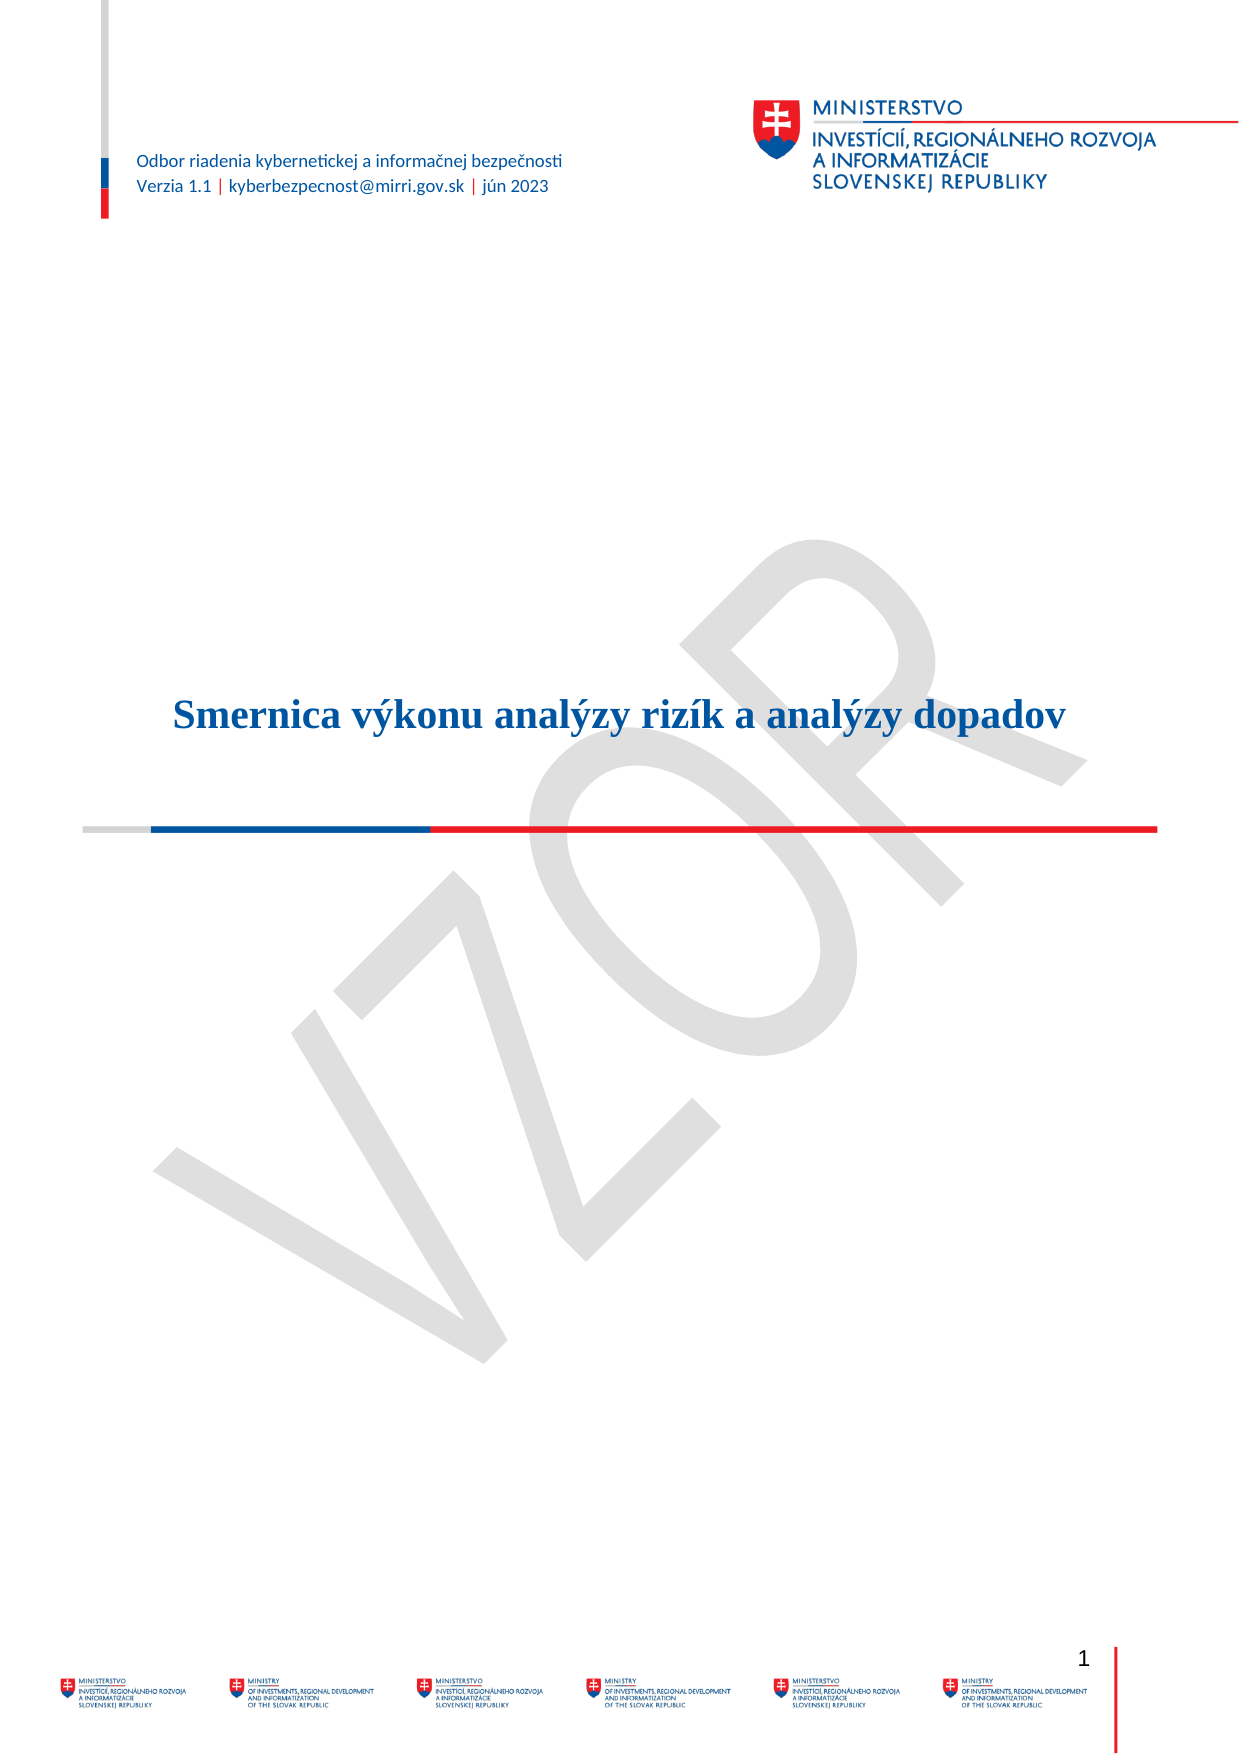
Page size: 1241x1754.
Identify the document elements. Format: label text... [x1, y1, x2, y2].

picture [82, 826, 1158, 833]
picture [751, 100, 1239, 193]
title Smernica výkonu analýzy rizík a analýzy dopadov [71, 689, 1167, 737]
picture [60, 1678, 1087, 1709]
